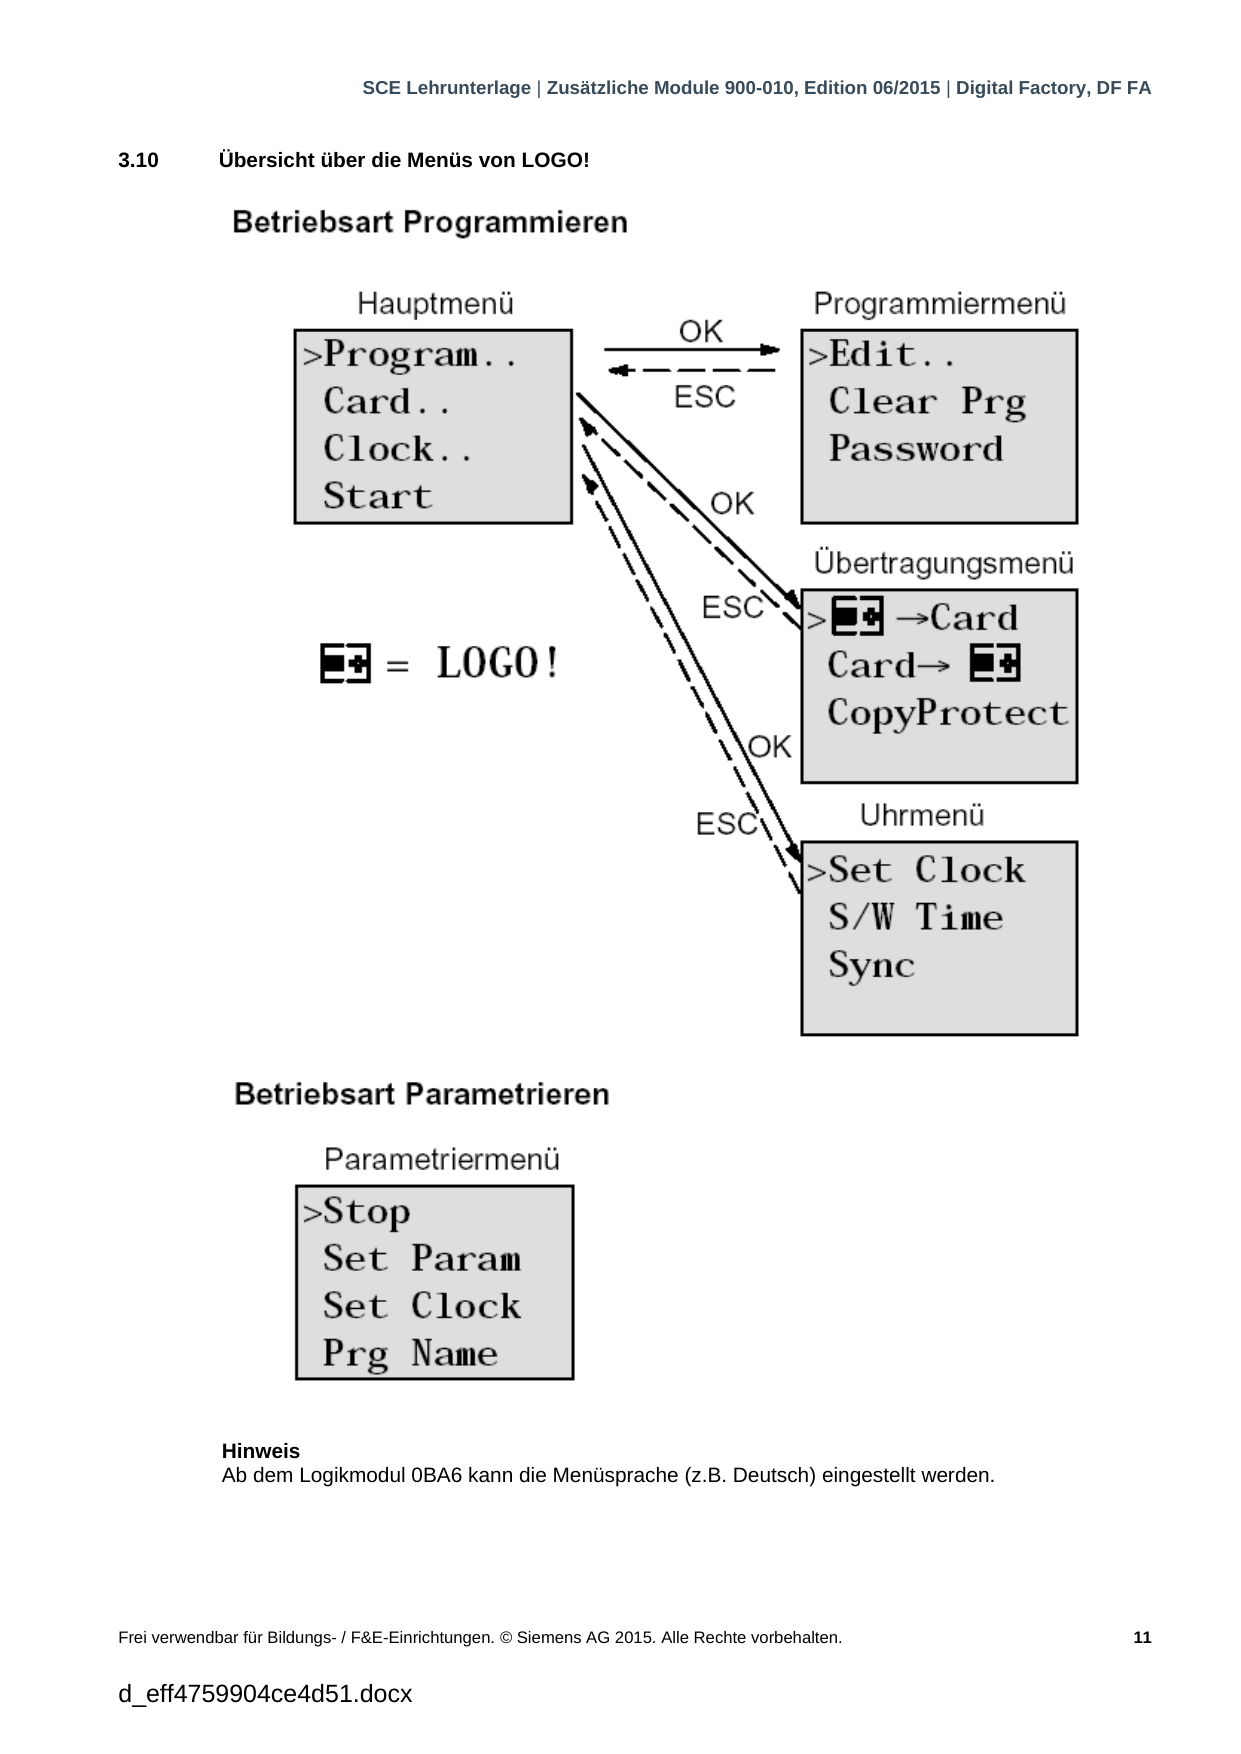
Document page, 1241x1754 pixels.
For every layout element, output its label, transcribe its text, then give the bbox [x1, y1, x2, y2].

text Hinweis [222, 1438, 1152, 1462]
picture [221, 200, 1104, 1391]
subtitle 3.10 Übersicht über die Menüs von LOGO! [118, 148, 1152, 172]
text Ab dem Logikmodul 0BA6 kann die Menüsprache (z.B. Deutsch) eingestellt werden. [222, 1462, 1152, 1486]
